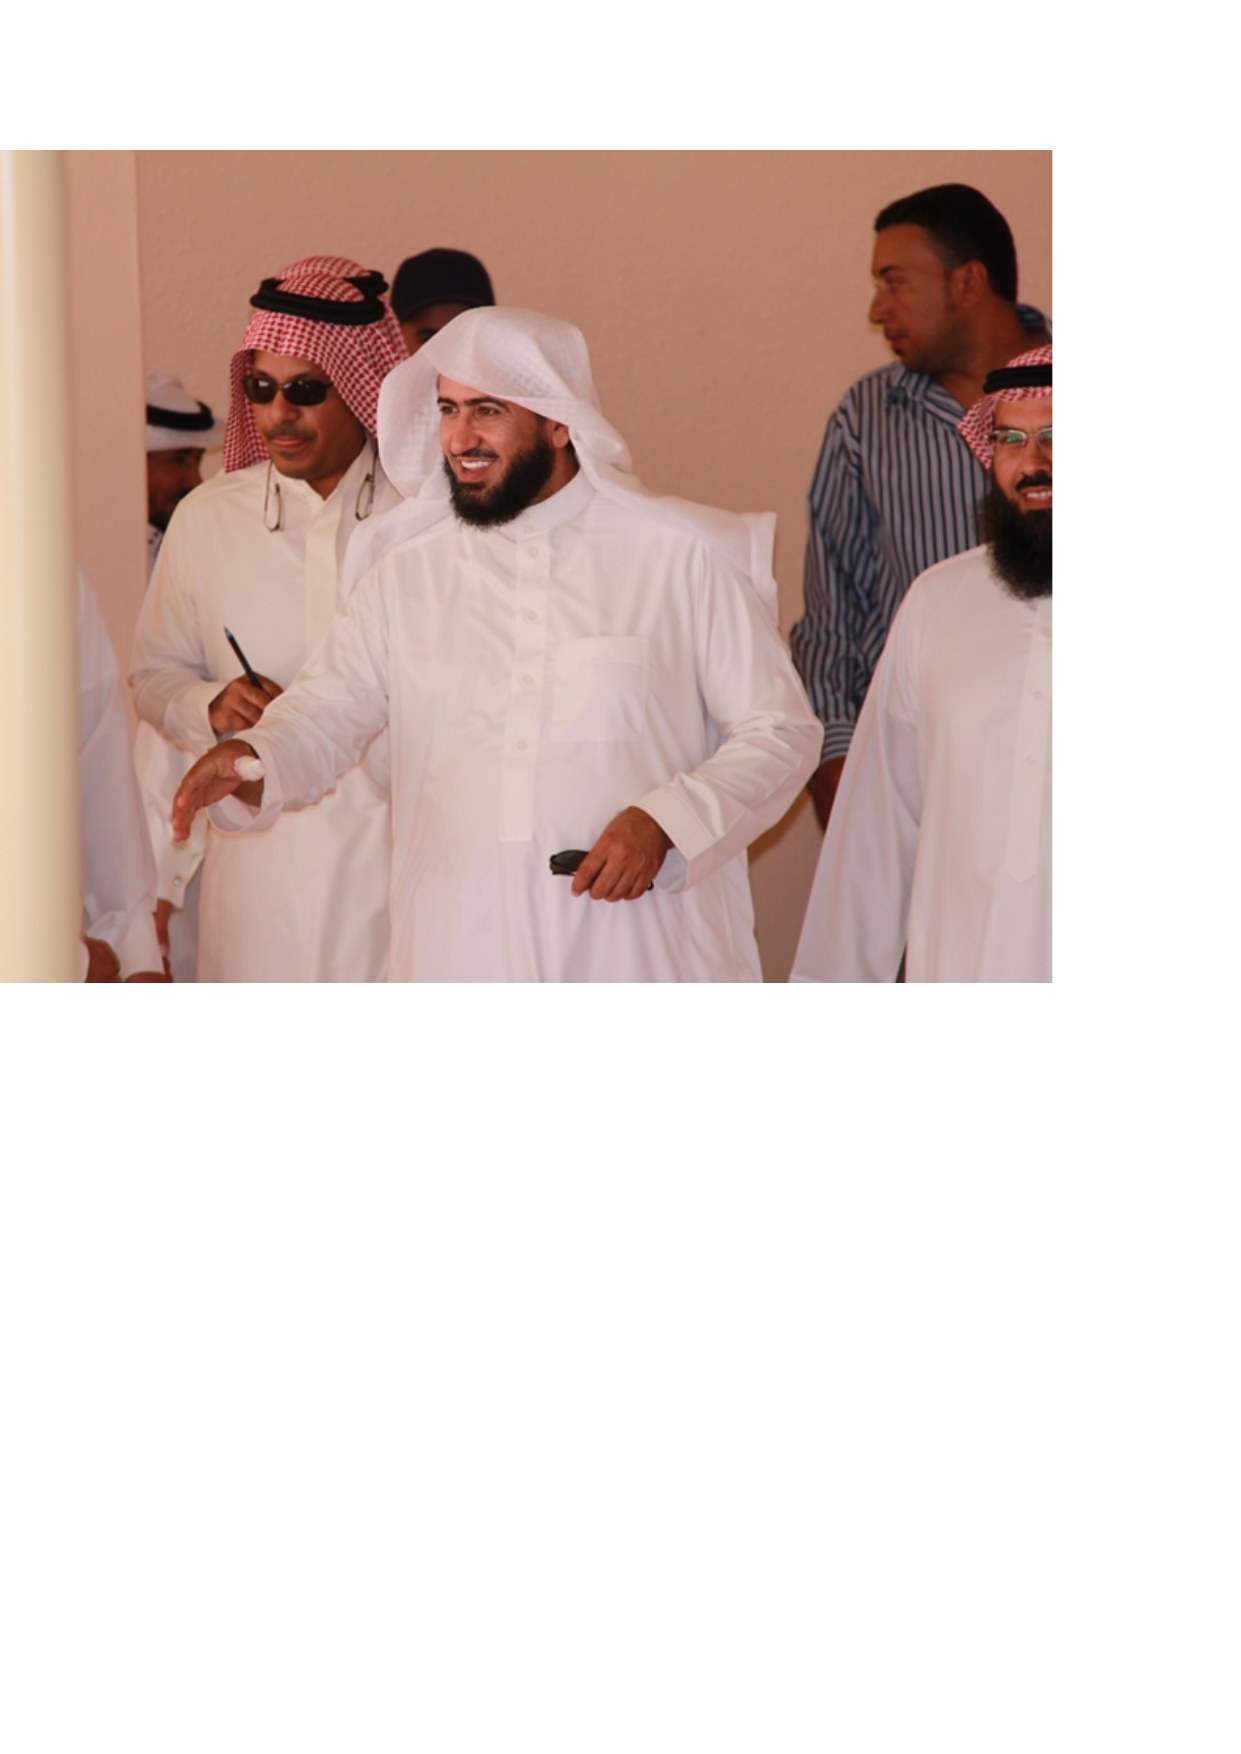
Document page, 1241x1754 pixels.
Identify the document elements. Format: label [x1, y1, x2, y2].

picture [0, 150, 1053, 983]
